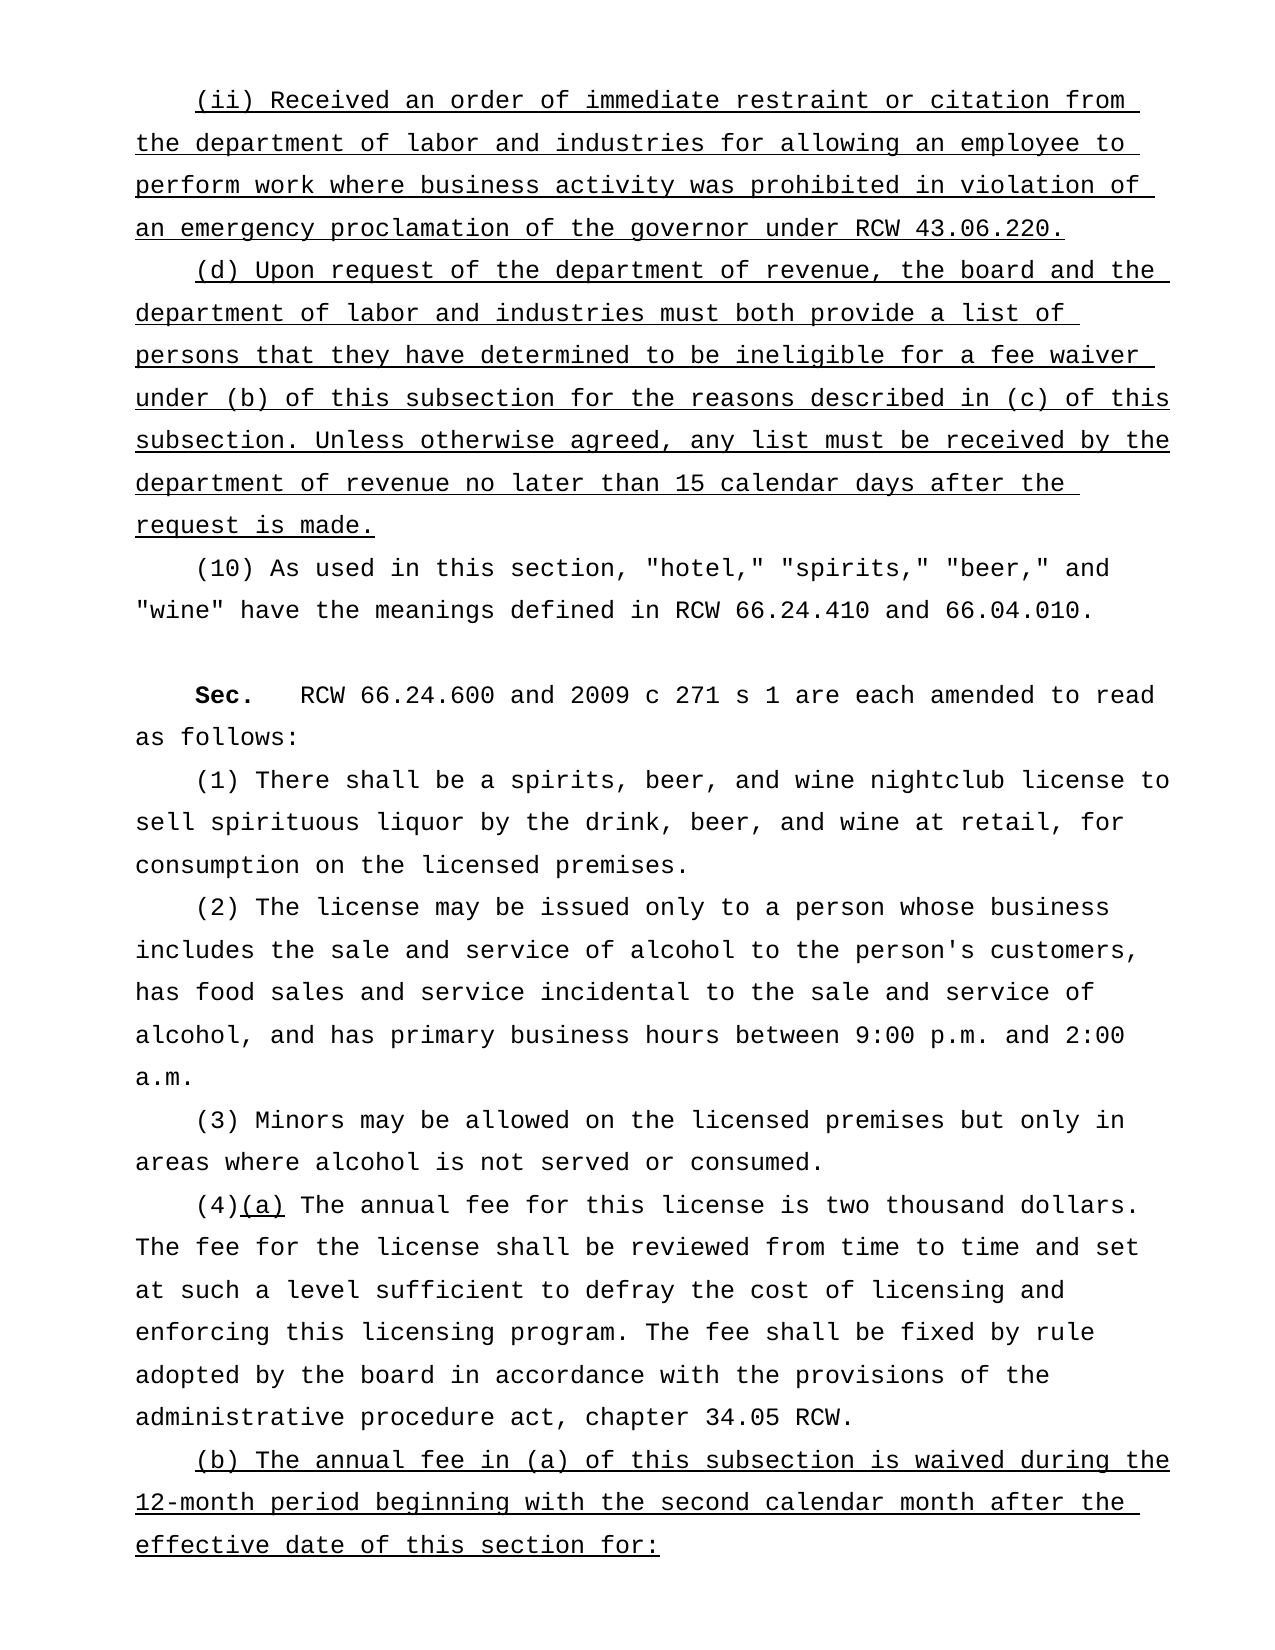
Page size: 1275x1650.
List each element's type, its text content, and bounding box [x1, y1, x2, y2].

text (d) Upon request of the department of revenue, the board and the department of labor and industries must both provide a list of persons that they have determined to be ineligible for a fee waiver under (b) of this subsection for the reasons described in (c) of this subsection. Unless otherwise agreed, any list must be received by the department of revenue no later than 15 calendar days after the request is made. [135, 453, 1170, 542]
text (d) Upon request of the department of revenue, the board and the department of labor and industries must both provide a list of persons that they have determined to be ineligible for a fee waiver under (b) of this subsection for the reasons described in (c) of this subsection. Unless otherwise agreed, any list must be received by the department of revenue no later than 15 calendar days after the request is made. [135, 410, 1170, 451]
text (4)(a) The annual fee for this license is two thousand dollars. The fee for the license shall be reviewed from time to time and set at such a level sufficient to defray the cost of licensing and enforcing this licensing program. The fee shall be fixed by rule adopted by the board in accordance with the provisions of the administrative procedure act, chapter 34.05 RCW. [135, 1179, 1170, 1434]
text (1) There shall be a spirits, beer, and wine nightclub license to sell spirituous liquor by the drink, beer, and wine at retail, for consumption on the licensed premises. [135, 754, 1170, 882]
text (2) The license may be issued only to a person whose business includes the sale and service of alcohol to the person's customers, has food sales and service incidental to the sale and service of alcohol, and has primary business hours between 9:00 p.m. and 2:00 a.m. [135, 882, 1170, 1094]
text Sec. RCW 66.24.600 and 2009 c 271 s 1 are each amended to read as follows: [135, 669, 1170, 754]
text (b) The annual fee in (a) of this subsection is waived during the 12-month period beginning with the second calendar month after the effective date of this section for: [135, 1434, 1170, 1562]
text (3) Minors may be allowed on the licensed premises but only in areas where alcohol is not served or consumed. [135, 1094, 1170, 1179]
text (ii) Received an order of immediate restraint or citation from the department of labor and industries for allowing an employee to perform work where business activity was prohibited in violation of an emergency proclamation of the governor under RCW 43.06.220. [135, 75, 1170, 245]
text (d) Upon request of the department of revenue, the board and the department of labor and industries must both provide a list of persons that they have determined to be ineligible for a fee waiver under (b) of this subsection for the reasons described in (c) of this subsection. Unless otherwise agreed, any list must be received by the department of revenue no later than 15 calendar days after the request is made. [135, 245, 1170, 409]
text (10) As used in this section, "hotel," "spirits," "beer," and "wine" have the meanings defined in RCW 66.24.410 and 66.04.010. [135, 542, 1170, 627]
